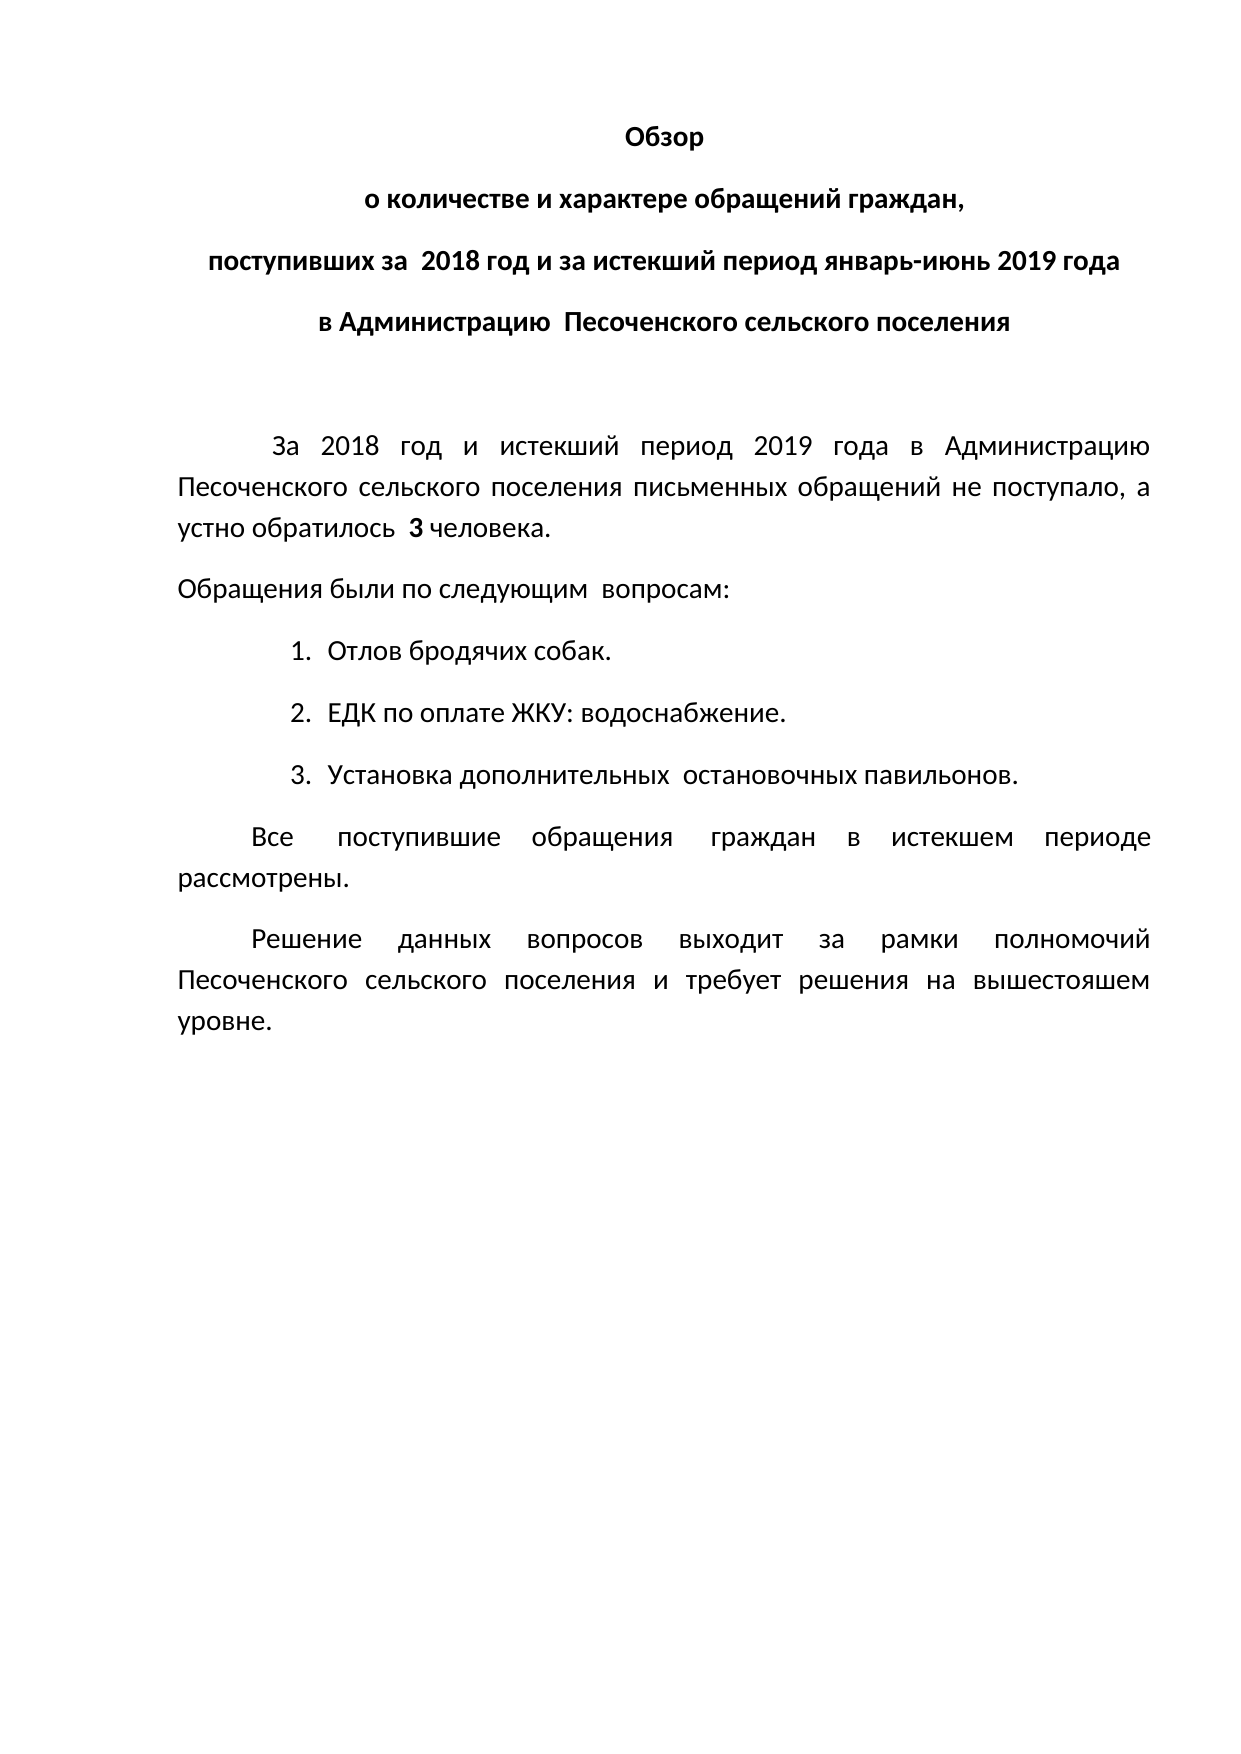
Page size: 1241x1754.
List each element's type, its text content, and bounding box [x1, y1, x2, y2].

text Все поступившие обращения граждан в истекшем периоде рассмотрены. [177, 818, 1152, 894]
list Установка дополнительных остановочных павильонов. [290, 756, 1152, 792]
list Отлов бродячих собак. [290, 632, 1152, 668]
list ЕДК по оплате ЖКУ: водоснабжение. [290, 694, 1152, 730]
text поступивших за 2018 год и за истекший период январь-июнь 2019 года [177, 242, 1152, 277]
text За 2018 год и истекший период 2019 года в Администрацию Песоченского сельского поселения письменных обращений не поступало, а устно обратилось 3 человека. [177, 427, 1152, 544]
text о количестве и характере обращений граждан, [177, 180, 1152, 216]
text Обзор [177, 118, 1152, 154]
text в Администрацию Песоченского сельского поселения [177, 303, 1152, 339]
text Решение данных вопросов выходит за рамки полномочий Песоченского сельского поселения и требует решения на вышестояшем уровне. [177, 920, 1152, 1038]
text Обращения были по следующим вопросам: [177, 571, 1152, 606]
